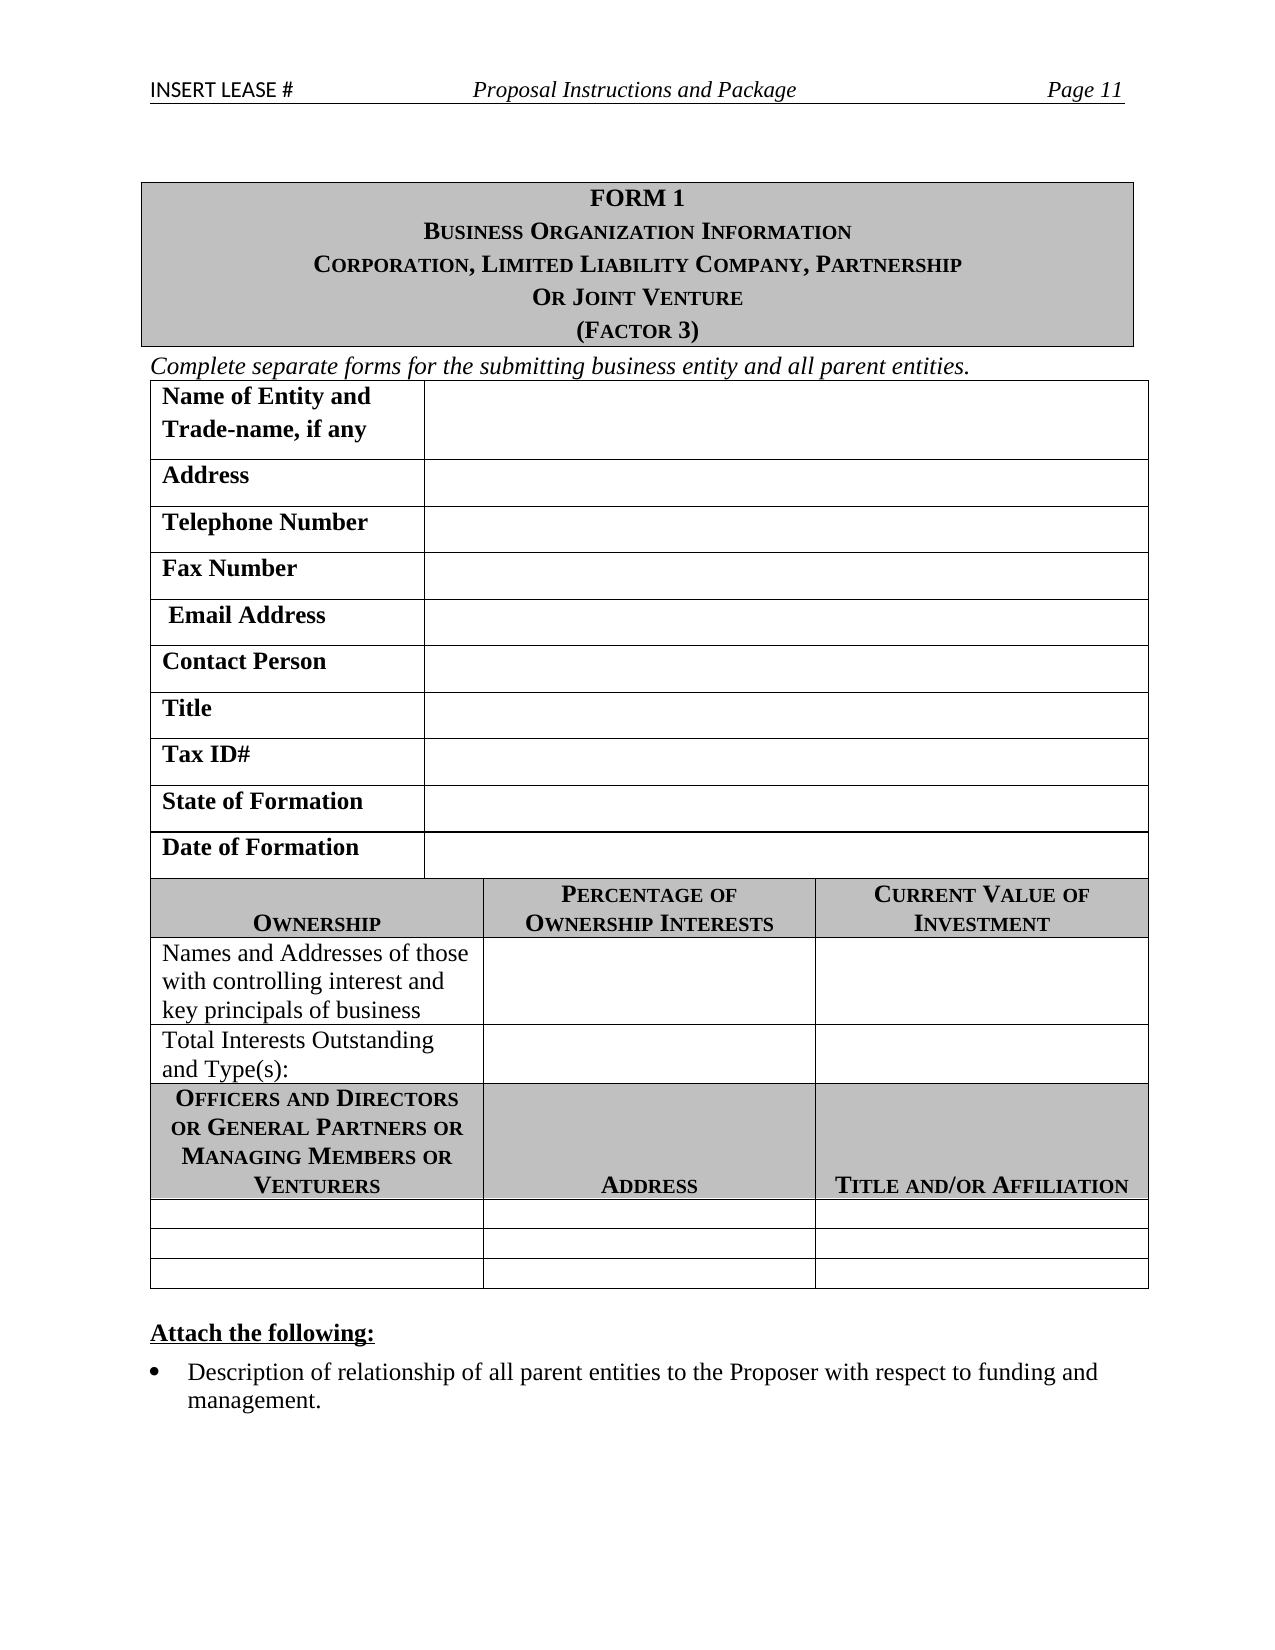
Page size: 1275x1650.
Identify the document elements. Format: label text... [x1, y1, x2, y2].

table_cell State of Formation [151, 786, 424, 831]
table_header Name of Entity and Trade-name, if any [151, 381, 424, 459]
table_cell Address [484, 1084, 815, 1198]
table_cell [425, 600, 1148, 645]
table_cell [484, 938, 815, 1024]
table_cell Percentage of Ownership Interests [484, 879, 815, 937]
table_cell Address [151, 460, 424, 506]
table_cell Current Value of Investment [816, 879, 1148, 937]
text (Factor 3) [142, 314, 1133, 346]
table_cell [816, 1025, 1148, 1082]
table_cell [484, 1229, 815, 1258]
table_header [425, 381, 1148, 459]
table_cell [425, 786, 1148, 831]
text Business Organization Information [142, 215, 1133, 244]
table_cell [425, 553, 1148, 599]
table_cell [425, 739, 1148, 785]
table_cell [151, 1200, 483, 1228]
text FORM 1 [142, 183, 1133, 212]
table_cell [425, 646, 1148, 692]
table_cell Contact Person [151, 646, 424, 692]
text Or Joint Venture [142, 281, 1133, 311]
table_cell [816, 1200, 1148, 1228]
text Complete separate forms for the submitting business entity and all parent entities. [150, 351, 1125, 380]
table_cell [816, 938, 1148, 1024]
table_cell Telephone Number [151, 507, 424, 552]
table_cell [151, 1229, 483, 1258]
table_cell Title [151, 693, 424, 738]
table_cell [151, 1259, 483, 1288]
table_cell [425, 693, 1148, 738]
table_cell Ownership [151, 879, 483, 937]
table_cell [425, 507, 1148, 552]
text Attach the following: [150, 1318, 1125, 1346]
table_cell Fax Number [151, 553, 424, 599]
table_cell Officers and Directors or General Partners or Managing Members or Venturers [151, 1084, 483, 1198]
table_cell [425, 460, 1148, 506]
table_cell Email Address [151, 600, 424, 645]
text Corporation, Limited Liability Company, Partnership [142, 248, 1133, 278]
table_cell Date of Formation [151, 833, 424, 878]
list Description of relationship of all parent entities to the Proposer with respect to funding and management. [150, 1357, 1125, 1414]
table_cell [484, 1200, 815, 1228]
table_cell Total Interests Outstanding and Type(s): [151, 1025, 483, 1082]
table_cell [484, 1025, 815, 1082]
table_cell [816, 1229, 1148, 1258]
table_cell [816, 1259, 1148, 1288]
table_cell [425, 833, 1148, 878]
table_cell Names and Addresses of those with controlling interest and key principals of business [151, 938, 483, 1024]
table_cell Tax ID# [151, 739, 424, 785]
table_cell Title and/or Affiliation [816, 1084, 1148, 1198]
table_cell [484, 1259, 815, 1288]
